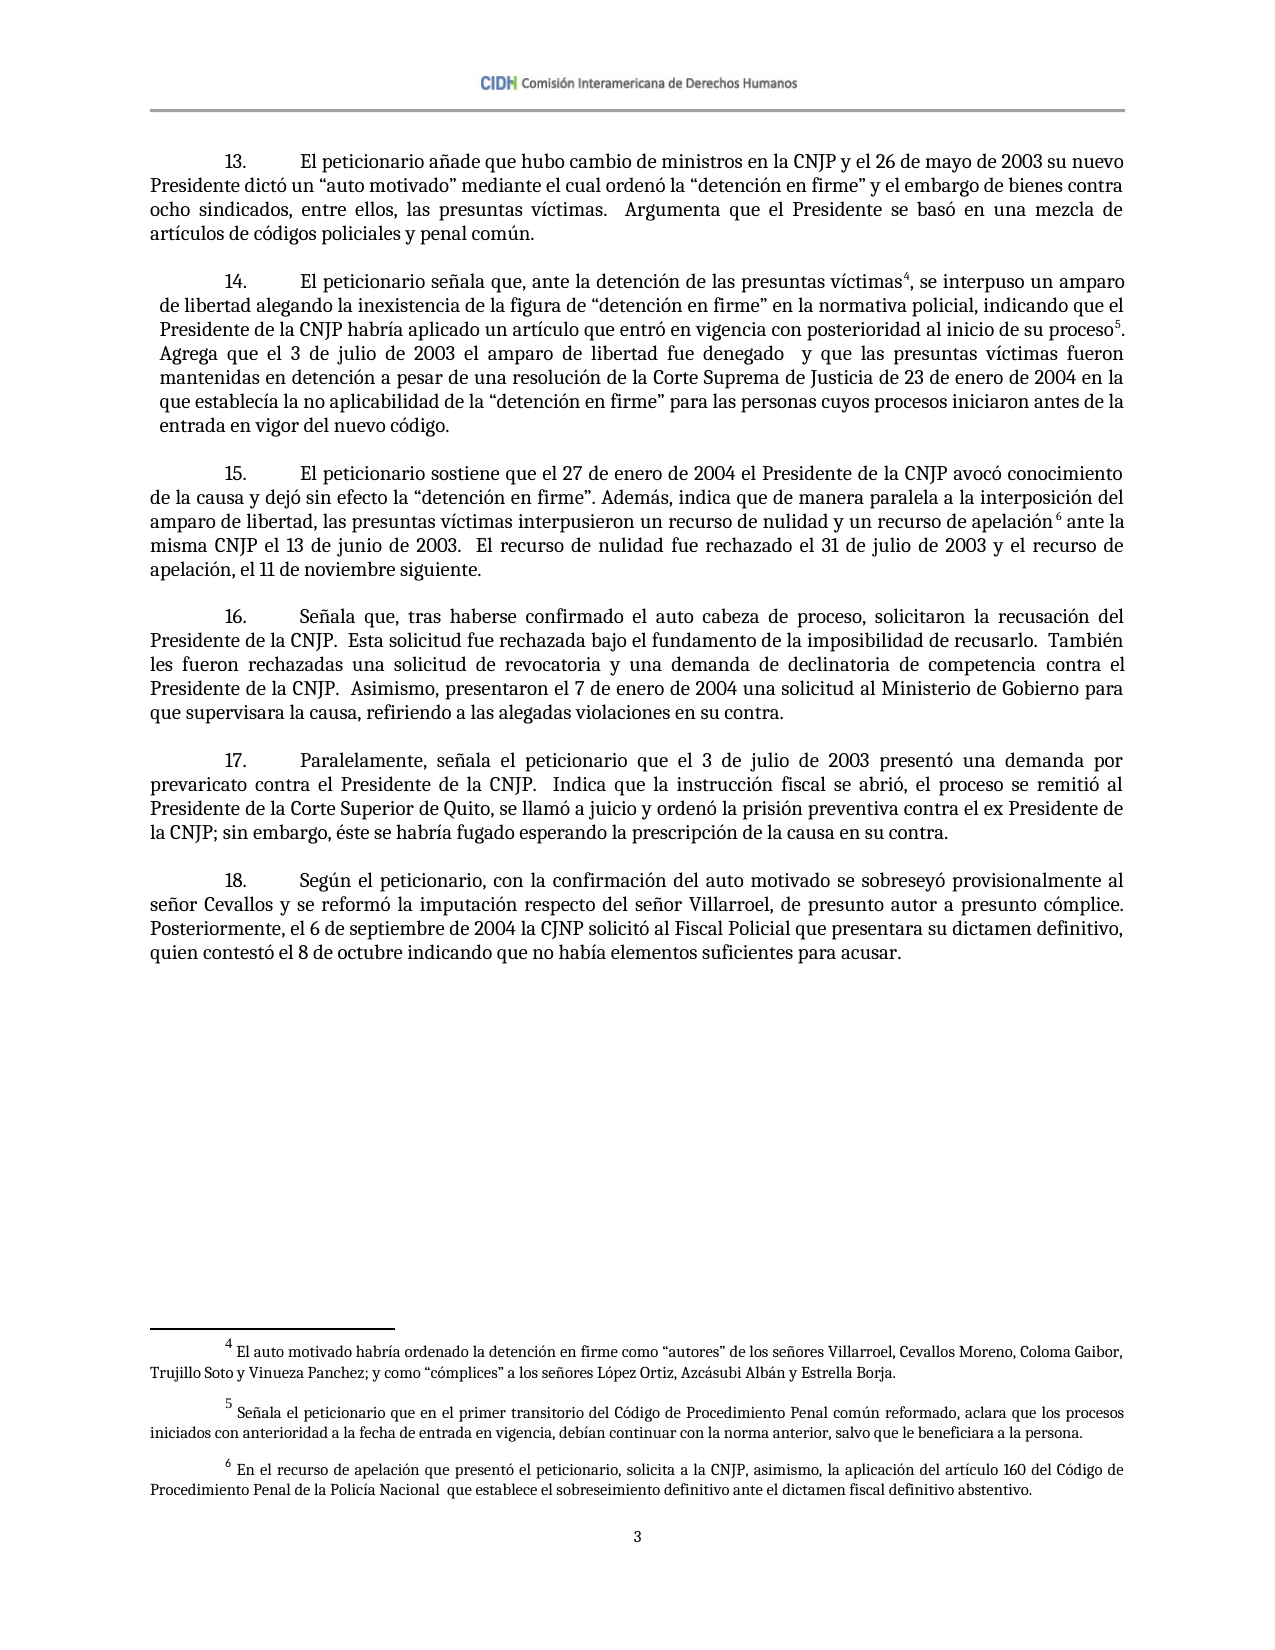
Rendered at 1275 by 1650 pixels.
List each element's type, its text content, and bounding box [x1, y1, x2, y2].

list El peticionario sostiene que el 27 de enero de 2004 el Presidente de la CNJP avocó conocimiento de la causa y dejó sin efecto la “detención en firme”. Además, indica que de manera paralela a la interposición del amparo de libertad, las presuntas víctimas interpusieron un recurso de nulidad y un recurso de apelación ante la misma CNJP el 13 de junio de 2003. El recurso de nulidad fue rechazado el 31 de julio de 2003 y el recurso de apelación, el 11 de noviembre siguiente. [150, 461, 1125, 581]
list Señala que, tras haberse confirmado el auto cabeza de proceso, solicitaron la recusación del Presidente de la CNJP. Esta solicitud fue rechazada bajo el fundamento de la imposibilidad de recusarlo. También les fueron rechazadas una solicitud de revocatoria y una demanda de declinatoria de competencia contra el Presidente de la CNJP. Asimismo, presentaron el 7 de enero de 2004 una solicitud al Ministerio de Gobierno para que supervisara la causa, refiriendo a las alegadas violaciones en su contra. [150, 605, 1125, 725]
list El peticionario añade que hubo cambio de ministros en la CNJP y el 26 de mayo de 2003 su nuevo Presidente dictó un “auto motivado” mediante el cual ordenó la “detención en firme” y el embargo de bienes contra ocho sindicados, entre ellos, las presuntas víctimas. Argumenta que el Presidente se basó en una mezcla de artículos de códigos policiales y penal común. [150, 150, 1125, 246]
list El peticionario señala que, ante la detención de las presuntas víctimas, se interpuso un amparo de libertad alegando la inexistencia de la figura de “detención en firme” en la normativa policial, indicando que el Presidente de la CNJP habría aplicado un artículo que entró en vigencia con posterioridad al inicio de su proceso. Agrega que el 3 de julio de 2003 el amparo de libertad fue denegado y que las presuntas víctimas fueron mantenidas en detención a pesar de una resolución de la Corte Suprema de Justicia de 23 de enero de 2004 en la que establecía la no aplicabilidad de la “detención en firme” para las personas cuyos procesos iniciaron antes de la entrada en vigor del nuevo código. [159, 270, 1125, 437]
list Paralelamente, señala el peticionario que el 3 de julio de 2003 presentó una demanda por prevaricato contra el Presidente de la CNJP. Indica que la instrucción fiscal se abrió, el proceso se remitió al Presidente de la Corte Superior de Quito, se llamó a juicio y ordenó la prisión preventiva contra el ex Presidente de la CNJP; sin embargo, éste se habría fugado esperando la prescripción de la causa en su contra. [150, 749, 1125, 845]
picture [475, 74, 800, 92]
list Según el peticionario, con la confirmación del auto motivado se sobreseyó provisionalmente al señor Cevallos y se reformó la imputación respecto del señor Villarroel, de presunto autor a presunto cómplice. Posteriormente, el 6 de septiembre de 2004 la CJNP solicitó al Fiscal Policial que presentara su dictamen definitivo, quien contestó el 8 de octubre indicando que no había elementos suficientes para acusar. [150, 869, 1125, 964]
